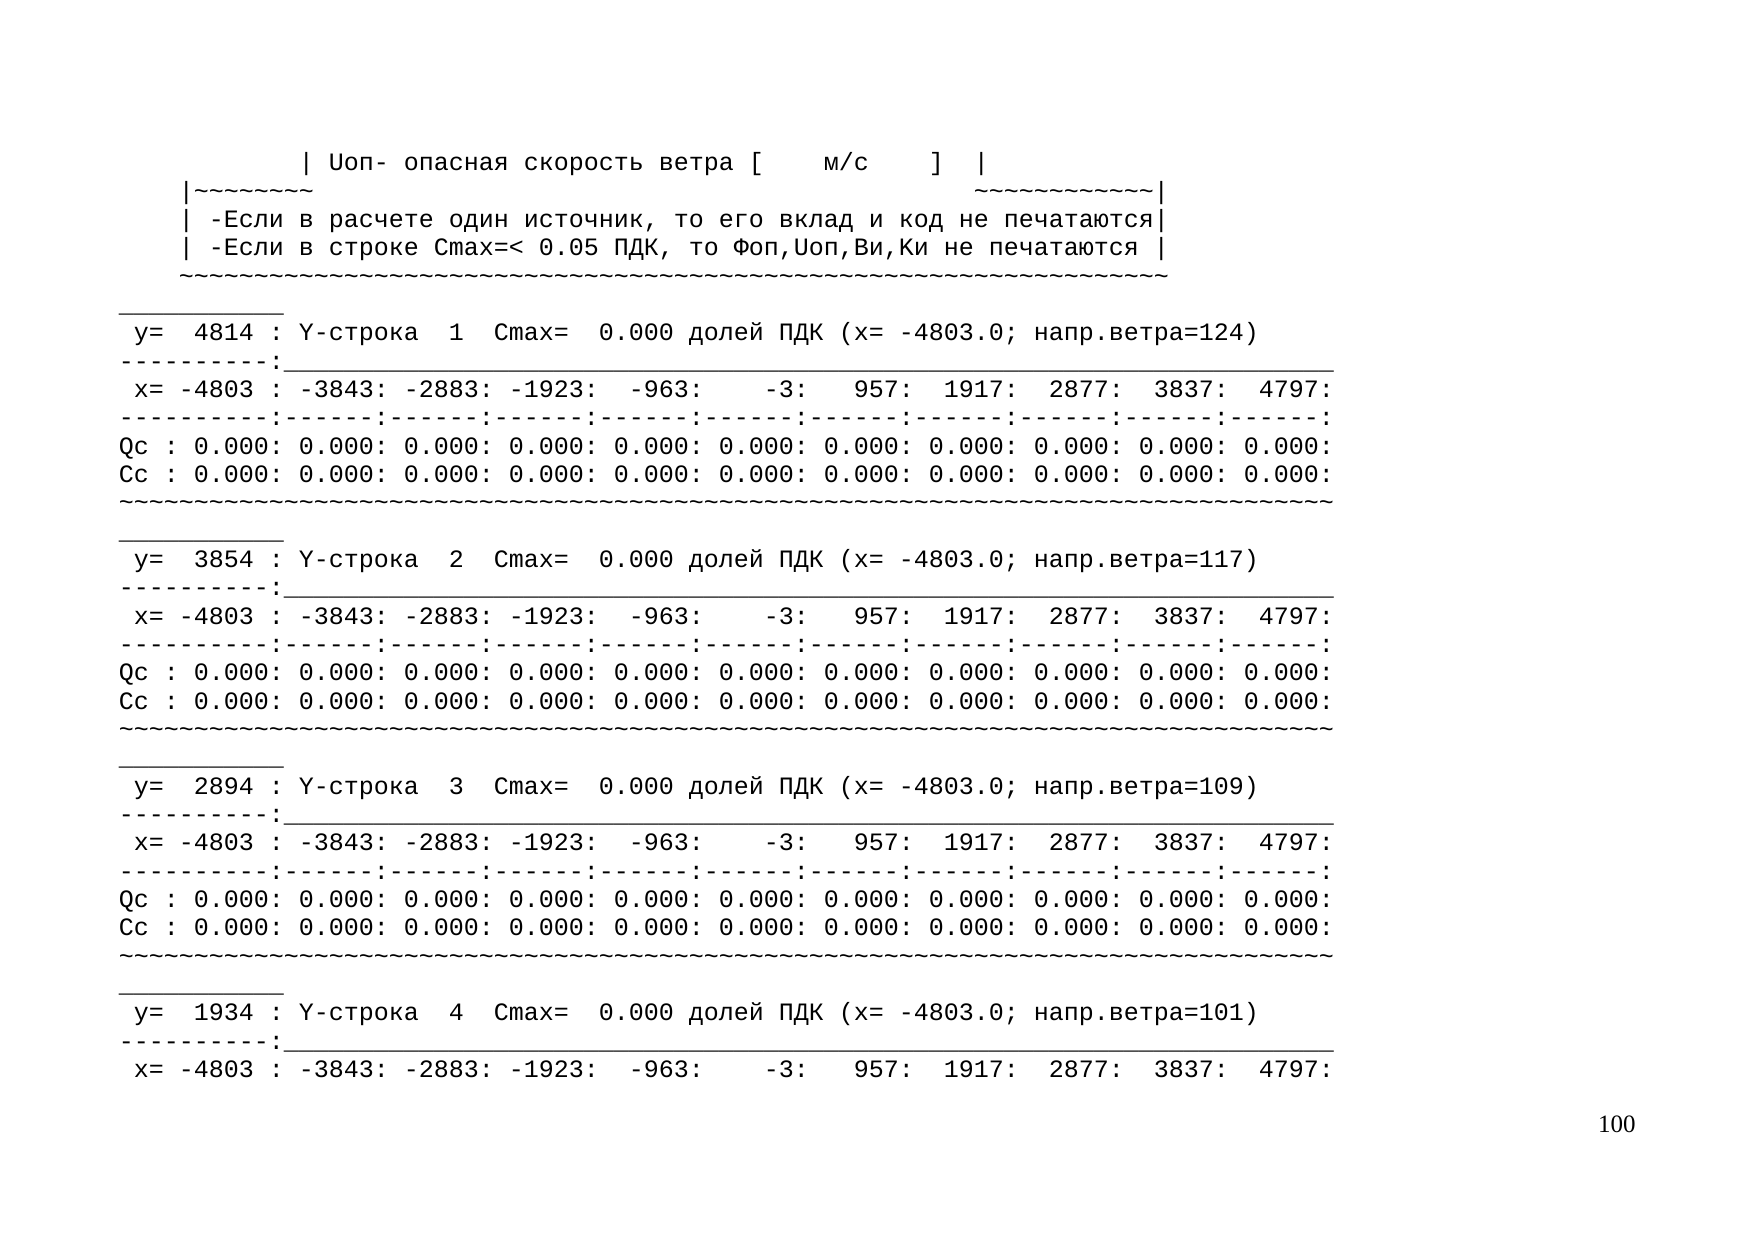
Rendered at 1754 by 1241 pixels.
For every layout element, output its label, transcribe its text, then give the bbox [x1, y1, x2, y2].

text Cc : 0.000: 0.000: 0.000: 0.000: 0.000: 0.000: 0.000: 0.000: 0.000: 0.000: 0.000: [119, 915, 1635, 943]
text y= 1934 : Y-строка 4 Cmax= 0.000 долей ПДК (x= -4803.0; напр.ветра=101) [119, 1000, 1635, 1028]
text x= -4803 : -3843: -2883: -1923: -963: -3: 957: 1917: 2877: 3837: 4797: [119, 830, 1635, 858]
text ___________ [119, 745, 1635, 773]
text ----------:______________________________________________________________________ [119, 575, 1635, 603]
text y= 4814 : Y-строка 1 Cmax= 0.000 долей ПДК (x= -4803.0; напр.ветра=124) [119, 320, 1635, 348]
text | -Если в строке Cmax=< 0.05 ПДК, то Фоп,Uоп,Ви,Kи не печатаются | [119, 235, 1635, 263]
text ~~~~~~~~~~~~~~~~~~~~~~~~~~~~~~~~~~~~~~~~~~~~~~~~~~~~~~~~~~~~~~~~~~~~~~~~~~~~~~~~~ [119, 490, 1635, 518]
text x= -4803 : -3843: -2883: -1923: -963: -3: 957: 1917: 2877: 3837: 4797: [119, 377, 1635, 405]
text y= 2894 : Y-строка 3 Cmax= 0.000 долей ПДК (x= -4803.0; напр.ветра=109) [119, 773, 1635, 802]
text | -Если в расчете один источник, то его вклад и код не печатаются| [119, 207, 1635, 235]
text y= 3854 : Y-строка 2 Cmax= 0.000 долей ПДК (x= -4803.0; напр.ветра=117) [119, 547, 1635, 575]
text Cc : 0.000: 0.000: 0.000: 0.000: 0.000: 0.000: 0.000: 0.000: 0.000: 0.000: 0.000: [119, 688, 1635, 717]
text ~~~~~~~~~~~~~~~~~~~~~~~~~~~~~~~~~~~~~~~~~~~~~~~~~~~~~~~~~~~~~~~~~~~~~~~~~~~~~~~~~ [119, 943, 1635, 972]
text |~~~~~~~~ ~~~~~~~~~~~~| [119, 178, 1635, 207]
text ~~~~~~~~~~~~~~~~~~~~~~~~~~~~~~~~~~~~~~~~~~~~~~~~~~~~~~~~~~~~~~~~~~~~~~~~~~~~~~~~~ [119, 717, 1635, 745]
text ___________ [119, 972, 1635, 1000]
text ----------:______________________________________________________________________ [119, 348, 1635, 377]
text Cc : 0.000: 0.000: 0.000: 0.000: 0.000: 0.000: 0.000: 0.000: 0.000: 0.000: 0.000: [119, 462, 1635, 490]
text Qc : 0.000: 0.000: 0.000: 0.000: 0.000: 0.000: 0.000: 0.000: 0.000: 0.000: 0.000: [119, 433, 1635, 462]
text ----------:------:------:------:------:------:------:------:------:------:------: [119, 632, 1635, 660]
text ~~~~~~~~~~~~~~~~~~~~~~~~~~~~~~~~~~~~~~~~~~~~~~~~~~~~~~~~~~~~~~~~~~ [119, 263, 1635, 292]
text | Uоп- опасная скорость ветра [ м/с ] | [119, 150, 1635, 178]
text ___________ [119, 518, 1635, 547]
text ___________ [119, 292, 1635, 320]
text ----------:______________________________________________________________________ [119, 1028, 1635, 1057]
text x= -4803 : -3843: -2883: -1923: -963: -3: 957: 1917: 2877: 3837: 4797: [119, 1057, 1635, 1085]
text Qc : 0.000: 0.000: 0.000: 0.000: 0.000: 0.000: 0.000: 0.000: 0.000: 0.000: 0.000: [119, 887, 1635, 915]
text ----------:______________________________________________________________________ [119, 802, 1635, 830]
text Qc : 0.000: 0.000: 0.000: 0.000: 0.000: 0.000: 0.000: 0.000: 0.000: 0.000: 0.000: [119, 660, 1635, 688]
text ----------:------:------:------:------:------:------:------:------:------:------: [119, 405, 1635, 433]
text x= -4803 : -3843: -2883: -1923: -963: -3: 957: 1917: 2877: 3837: 4797: [119, 603, 1635, 632]
text ----------:------:------:------:------:------:------:------:------:------:------: [119, 858, 1635, 887]
